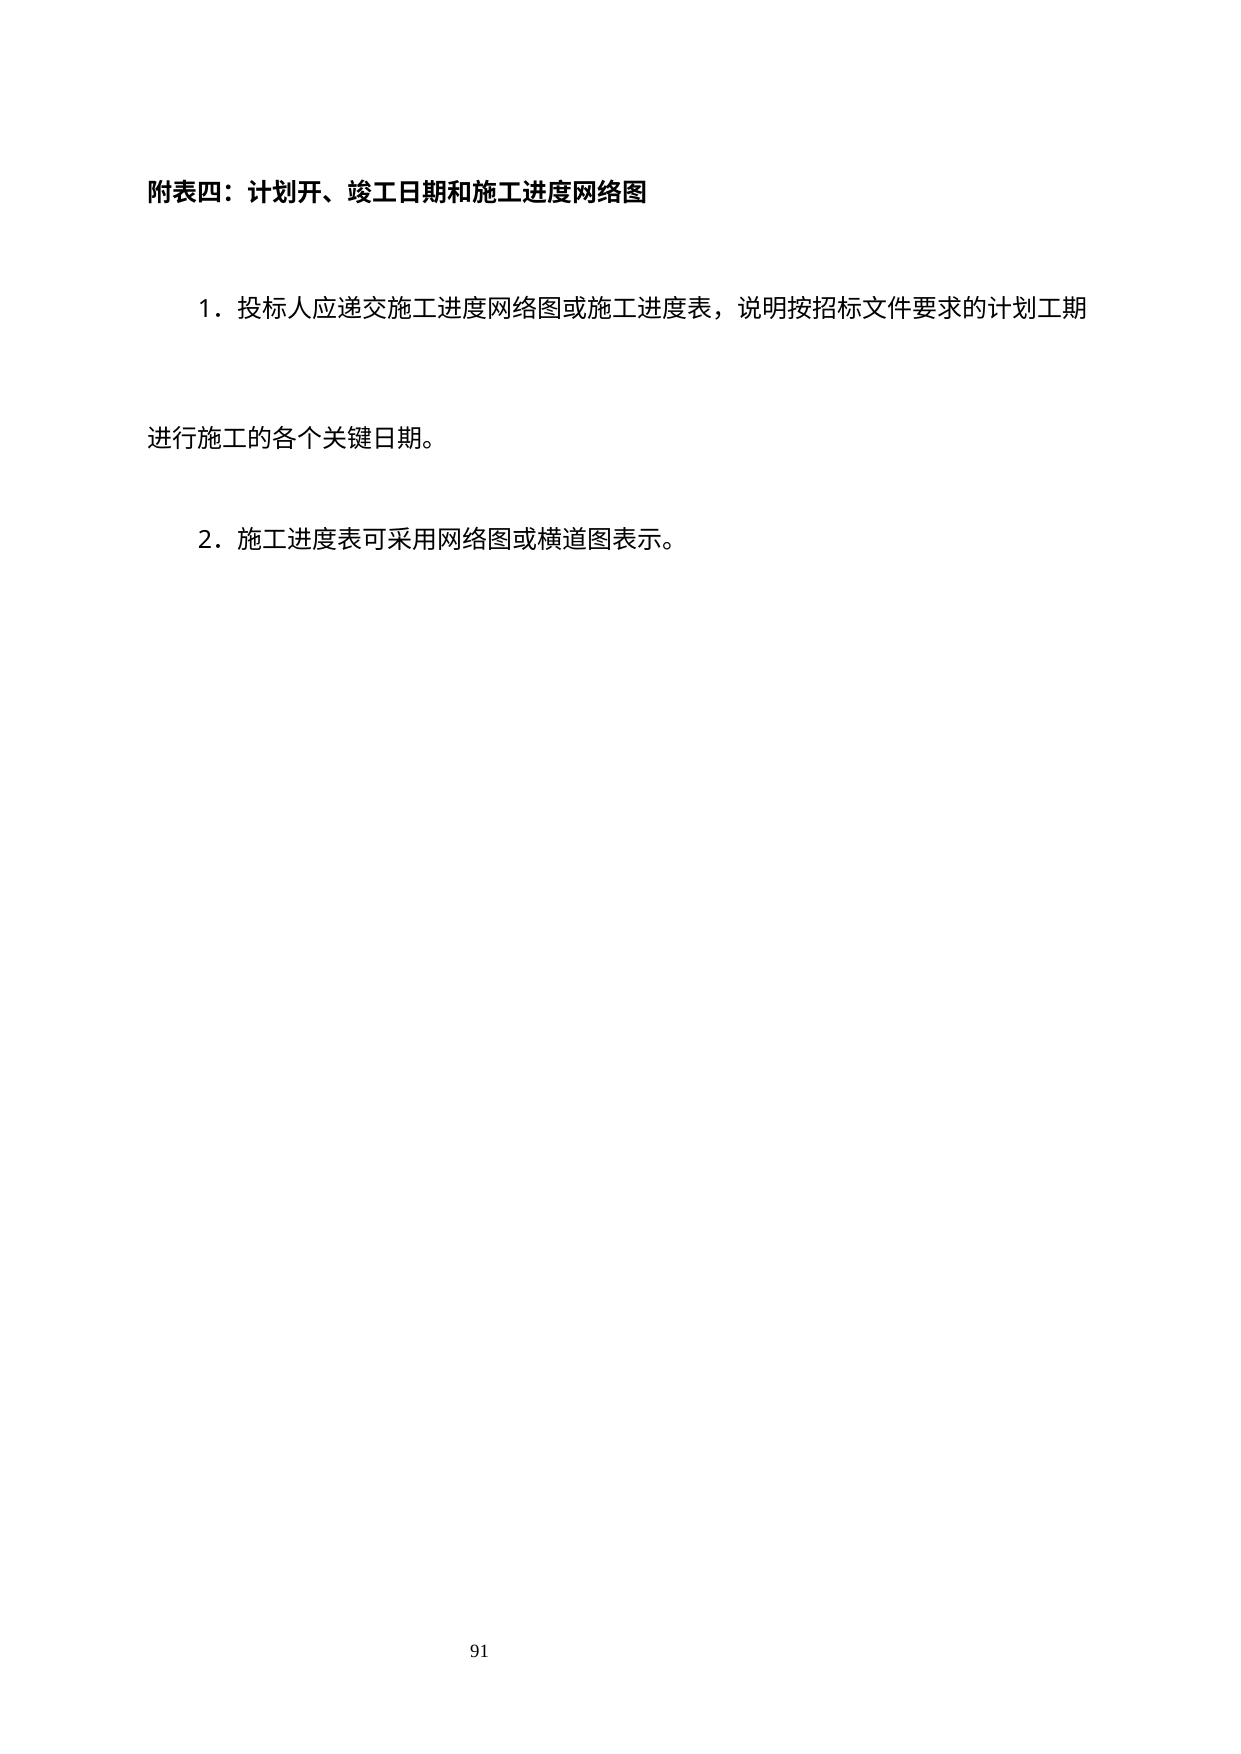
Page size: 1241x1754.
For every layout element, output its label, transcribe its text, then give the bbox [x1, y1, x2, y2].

text 2．施工进度表可采用网络图或横道图表示。 [148, 505, 1092, 570]
text 附表四：计划开、竣工日期和施工进度网络图 [148, 158, 1092, 223]
text 1．投标人应递交施工进度网络图或施工进度表，说明按招标文件要求的计划工期进行施工的各个关键日期。 [148, 274, 1092, 469]
